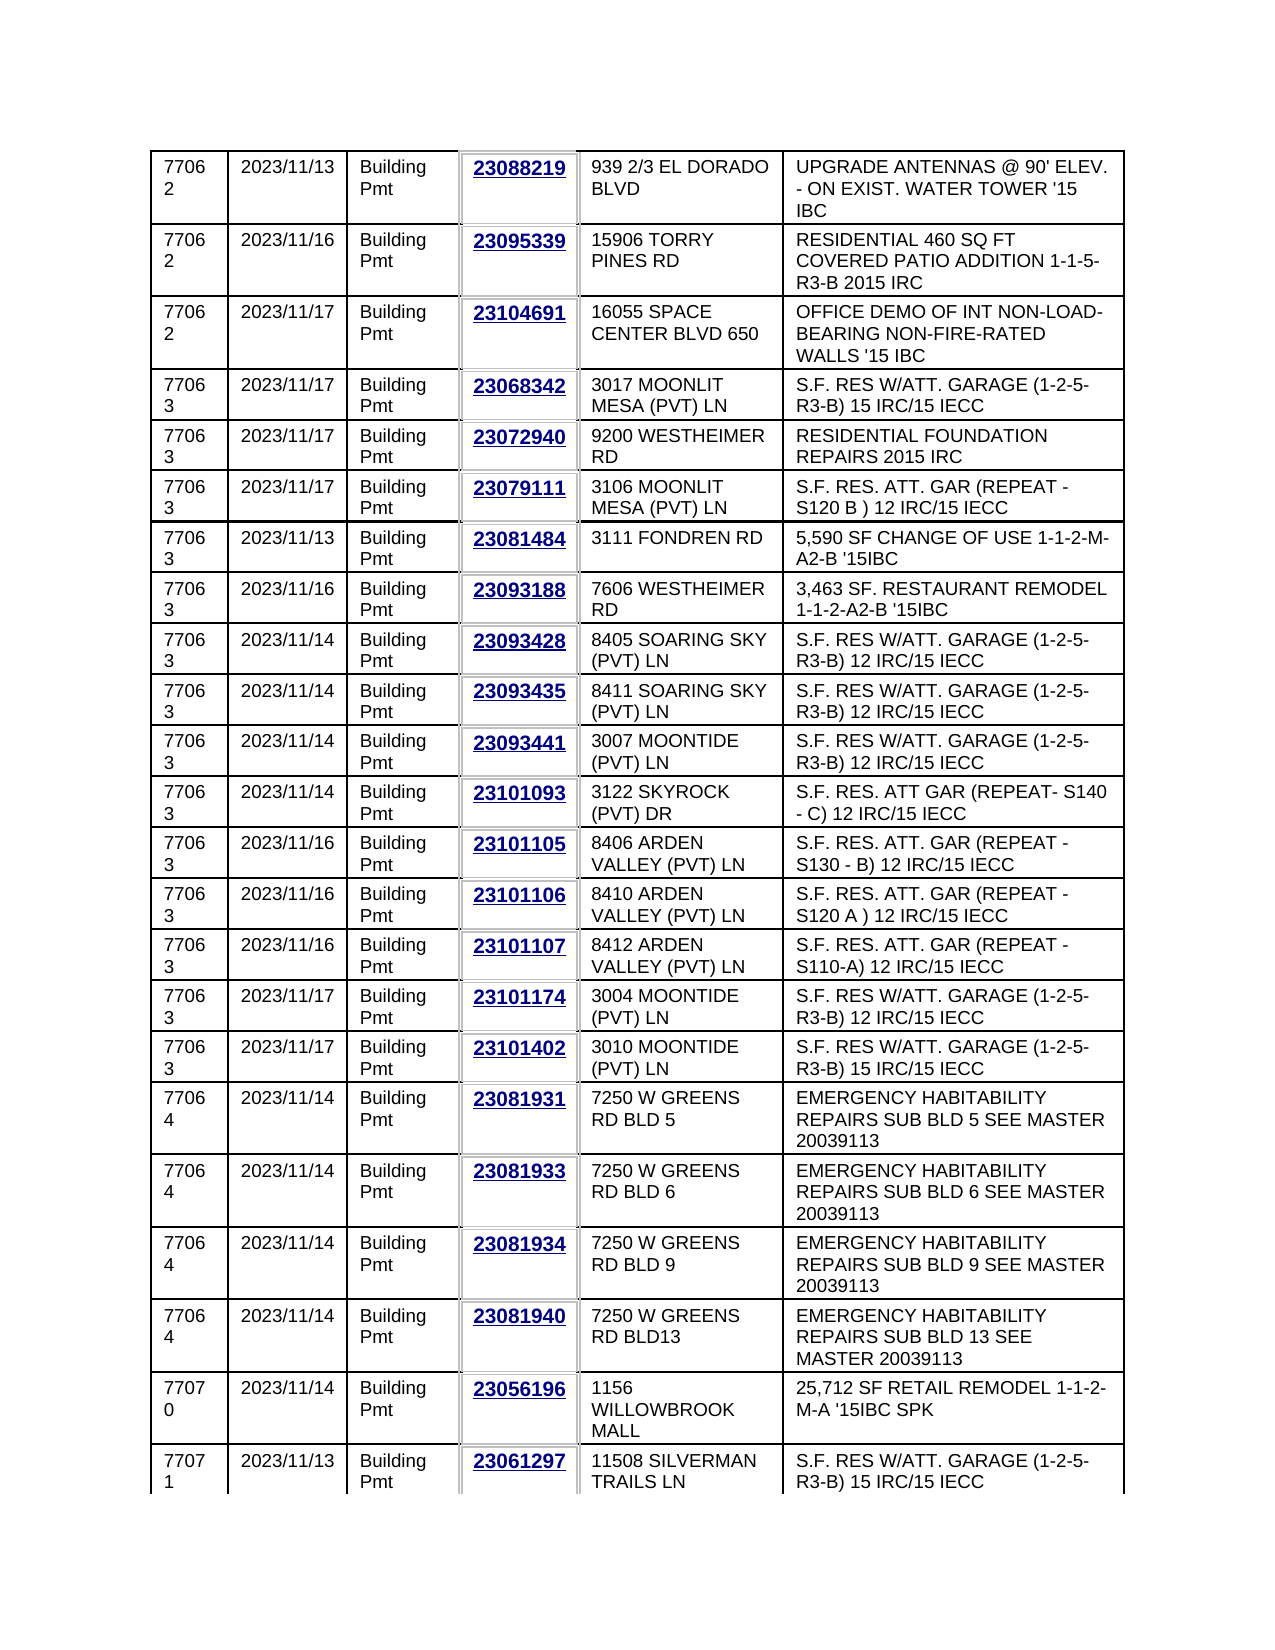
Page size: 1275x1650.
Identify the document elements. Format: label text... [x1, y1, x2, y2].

table_cell 3,463 SF. RESTAURANT REMODEL 1-1-2-A2-B '15IBC [784, 573, 1123, 622]
table_cell Building Pmt [348, 1155, 458, 1226]
table_cell 2023/11/16 [229, 225, 346, 295]
table_cell 2023/11/13 [229, 1445, 346, 1494]
table_cell 15906 TORRY PINES RD [581, 225, 782, 295]
table_cell EMERGENCY HABITABILITY REPAIRS SUB BLD 9 SEE MASTER 20039113 [784, 1228, 1123, 1298]
table_cell S.F. RES. ATT. GAR (REPEAT - S110-A) 12 IRC/15 IECC [784, 930, 1123, 979]
table_cell Building Pmt [348, 777, 458, 826]
table_cell 8405 SOARING SKY (PVT) LN [581, 624, 782, 673]
table_cell 25,712 SF RETAIL REMODEL 1-1-2-M-A '15IBC SPK [784, 1373, 1123, 1443]
table_cell 77063 [152, 879, 227, 928]
table_cell 23101174 [463, 983, 576, 1030]
table_cell Building Pmt [348, 573, 458, 622]
table_cell OFFICE DEMO OF INT NON-LOAD-BEARING NON-FIRE-RATED WALLS '15 IBC [784, 297, 1123, 367]
table_cell 23068342 [463, 372, 576, 418]
table_cell 77063 [152, 421, 227, 469]
table_cell 23093188 [463, 576, 576, 622]
table_cell 8412 ARDEN VALLEY (PVT) LN [581, 930, 782, 979]
table_cell S.F. RES. ATT. GAR (REPEAT - S130 - B) 12 IRC/15 IECC [784, 828, 1123, 877]
table_cell S.F. RES W/ATT. GARAGE (1-2-5-R3-B) 15 IRC/15 IECC [784, 370, 1123, 418]
table_cell Building Pmt [348, 152, 458, 222]
table_cell Building Pmt [348, 421, 458, 469]
table_cell S.F. RES W/ATT. GARAGE (1-2-5-R3-B) 12 IRC/15 IECC [784, 726, 1123, 775]
table_cell Building Pmt [348, 828, 458, 877]
table_cell 23104691 [463, 300, 576, 367]
table_cell 77062 [152, 225, 227, 295]
table_cell 23081934 [463, 1230, 576, 1298]
table_cell S.F. RES. ATT. GAR (REPEAT - S120 B ) 12 IRC/15 IECC [784, 471, 1123, 520]
table_cell 2023/11/14 [229, 1155, 346, 1226]
table_cell 77063 [152, 828, 227, 877]
table_cell 2023/11/14 [229, 777, 346, 826]
table_cell S.F. RES W/ATT. GARAGE (1-2-5-R3-B) 12 IRC/15 IECC [784, 624, 1123, 673]
table_cell 3106 MOONLIT MESA (PVT) LN [581, 471, 782, 520]
table_cell 8406 ARDEN VALLEY (PVT) LN [581, 828, 782, 877]
table_cell 939 2/3 EL DORADO BLVD [581, 152, 782, 222]
table_cell 11508 SILVERMAN TRAILS LN [581, 1445, 782, 1494]
table_cell Building Pmt [348, 981, 458, 1030]
table_cell 2023/11/14 [229, 726, 346, 775]
table_cell 2023/11/14 [229, 1083, 346, 1153]
table_cell 23101106 [463, 882, 576, 928]
table_cell 2023/11/17 [229, 297, 346, 367]
table_cell 2023/11/16 [229, 879, 346, 928]
table_cell UPGRADE ANTENNAS @ 90' ELEV. - ON EXIST. WATER TOWER '15 IBC [784, 152, 1123, 222]
table_cell 2023/11/14 [229, 675, 346, 724]
table_cell 77063 [152, 981, 227, 1030]
table_cell 77062 [152, 152, 227, 222]
table_cell S.F. RES W/ATT. GARAGE (1-2-5-R3-B) 12 IRC/15 IECC [784, 675, 1123, 724]
table_cell 23081931 [463, 1085, 576, 1153]
table_cell 77063 [152, 777, 227, 826]
table_cell 23081484 [463, 525, 576, 571]
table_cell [784, 1445, 1123, 1494]
table_cell 3122 SKYROCK (PVT) DR [581, 777, 782, 826]
table_cell 3004 MOONTIDE (PVT) LN [581, 981, 782, 1030]
table_cell 23101105 [463, 831, 576, 877]
table_cell 9200 WESTHEIMER RD [581, 421, 782, 469]
table_cell 2023/11/17 [229, 1032, 346, 1081]
table_cell 23088219 [463, 155, 576, 222]
table_cell 23081940 [463, 1303, 576, 1371]
table_cell 2023/11/13 [229, 152, 346, 222]
table_cell 2023/11/14 [229, 1300, 346, 1371]
table_cell 1156 WILLOWBROOK MALL [581, 1373, 782, 1443]
table_cell RESIDENTIAL FOUNDATION REPAIRS 2015 IRC [784, 421, 1123, 469]
table_cell 77063 [152, 573, 227, 622]
table_cell Building Pmt [348, 726, 458, 775]
table_cell 77063 [152, 1032, 227, 1081]
table_cell Building Pmt [348, 879, 458, 928]
table_cell Building Pmt [348, 1032, 458, 1081]
table_cell 77064 [152, 1083, 227, 1153]
table_cell 5,590 SF CHANGE OF USE 1-1-2-M-A2-B '15IBC [784, 523, 1123, 571]
table_cell 77063 [152, 726, 227, 775]
table_cell 77063 [152, 523, 227, 571]
table_cell 77063 [152, 624, 227, 673]
table_cell 23079111 [463, 474, 576, 520]
table_cell 2023/11/14 [229, 1228, 346, 1298]
table_cell Building Pmt [348, 1083, 458, 1153]
table_cell S.F. RES W/ATT. GARAGE (1-2-5-R3-B) 15 IRC/15 IECC [784, 1032, 1123, 1081]
table_cell 77063 [152, 471, 227, 520]
table_cell 23101107 [463, 933, 576, 979]
table_cell Building Pmt [348, 225, 458, 295]
table_cell Building Pmt [348, 523, 458, 571]
table_cell 7250 W GREENS RD BLD 6 [581, 1155, 782, 1226]
table_cell 23061297 [463, 1448, 576, 1494]
table_cell Building Pmt [348, 471, 458, 520]
table_cell Building Pmt [348, 1300, 458, 1371]
table_cell Building Pmt [348, 930, 458, 979]
table_cell 2023/11/17 [229, 471, 346, 520]
table_cell 77064 [152, 1228, 227, 1298]
table_cell 23093435 [463, 678, 576, 724]
table_cell S.F. RES. ATT. GAR (REPEAT - S120 A ) 12 IRC/15 IECC [784, 879, 1123, 928]
table_cell 7250 W GREENS RD BLD 5 [581, 1083, 782, 1153]
table_cell 77070 [152, 1373, 227, 1443]
table_cell 8411 SOARING SKY (PVT) LN [581, 675, 782, 724]
table_cell 77064 [152, 1155, 227, 1226]
table_cell 16055 SPACE CENTER BLVD 650 [581, 297, 782, 367]
table_cell 77071 [152, 1445, 227, 1494]
table_cell Building Pmt [348, 1373, 458, 1443]
table_cell 23072940 [463, 423, 576, 469]
table_cell EMERGENCY HABITABILITY REPAIRS SUB BLD 13 SEE MASTER 20039113 [784, 1300, 1123, 1371]
table_cell 77062 [152, 297, 227, 367]
table_cell 23093428 [463, 627, 576, 673]
table_cell 2023/11/17 [229, 421, 346, 469]
table_cell 2023/11/13 [229, 523, 346, 571]
table_cell 8410 ARDEN VALLEY (PVT) LN [581, 879, 782, 928]
table_cell Building Pmt [348, 1228, 458, 1298]
table_cell 3007 MOONTIDE (PVT) LN [581, 726, 782, 775]
table_cell 2023/11/16 [229, 828, 346, 877]
table_cell 3111 FONDREN RD [581, 523, 782, 571]
table_cell 23101093 [463, 780, 576, 826]
table_cell 3010 MOONTIDE (PVT) LN [581, 1032, 782, 1081]
table_cell Building Pmt [348, 624, 458, 673]
table_cell RESIDENTIAL 460 SQ FT COVERED PATIO ADDITION 1-1-5-R3-B 2015 IRC [784, 225, 1123, 295]
table_cell Building Pmt [348, 675, 458, 724]
table_cell 2023/11/16 [229, 930, 346, 979]
table_cell 23056196 [463, 1375, 576, 1443]
table_cell 7250 W GREENS RD BLD13 [581, 1300, 782, 1371]
table_cell 23101402 [463, 1035, 576, 1081]
table_cell 2023/11/16 [229, 573, 346, 622]
table_cell 23093441 [463, 729, 576, 775]
table_cell 77063 [152, 675, 227, 724]
table_cell 77064 [152, 1300, 227, 1371]
table_cell S.F. RES. ATT GAR (REPEAT- S140 - C) 12 IRC/15 IECC [784, 777, 1123, 826]
table_cell Building Pmt [348, 1445, 458, 1494]
table_cell EMERGENCY HABITABILITY REPAIRS SUB BLD 5 SEE MASTER 20039113 [784, 1083, 1123, 1153]
table_cell 2023/11/14 [229, 1373, 346, 1443]
table_cell EMERGENCY HABITABILITY REPAIRS SUB BLD 6 SEE MASTER 20039113 [784, 1155, 1123, 1226]
table_cell 23095339 [463, 227, 576, 295]
table_cell 77063 [152, 370, 227, 418]
table_cell 77063 [152, 930, 227, 979]
table_cell 7606 WESTHEIMER RD [581, 573, 782, 622]
table_cell S.F. RES W/ATT. GARAGE (1-2-5-R3-B) 12 IRC/15 IECC [784, 981, 1123, 1030]
table_cell 7250 W GREENS RD BLD 9 [581, 1228, 782, 1298]
table_cell 2023/11/17 [229, 981, 346, 1030]
table_cell 23081933 [463, 1158, 576, 1226]
table_cell Building Pmt [348, 370, 458, 418]
table_cell 2023/11/17 [229, 370, 346, 418]
table_cell 3017 MOONLIT MESA (PVT) LN [581, 370, 782, 418]
table_cell Building Pmt [348, 297, 458, 367]
table_cell 2023/11/14 [229, 624, 346, 673]
